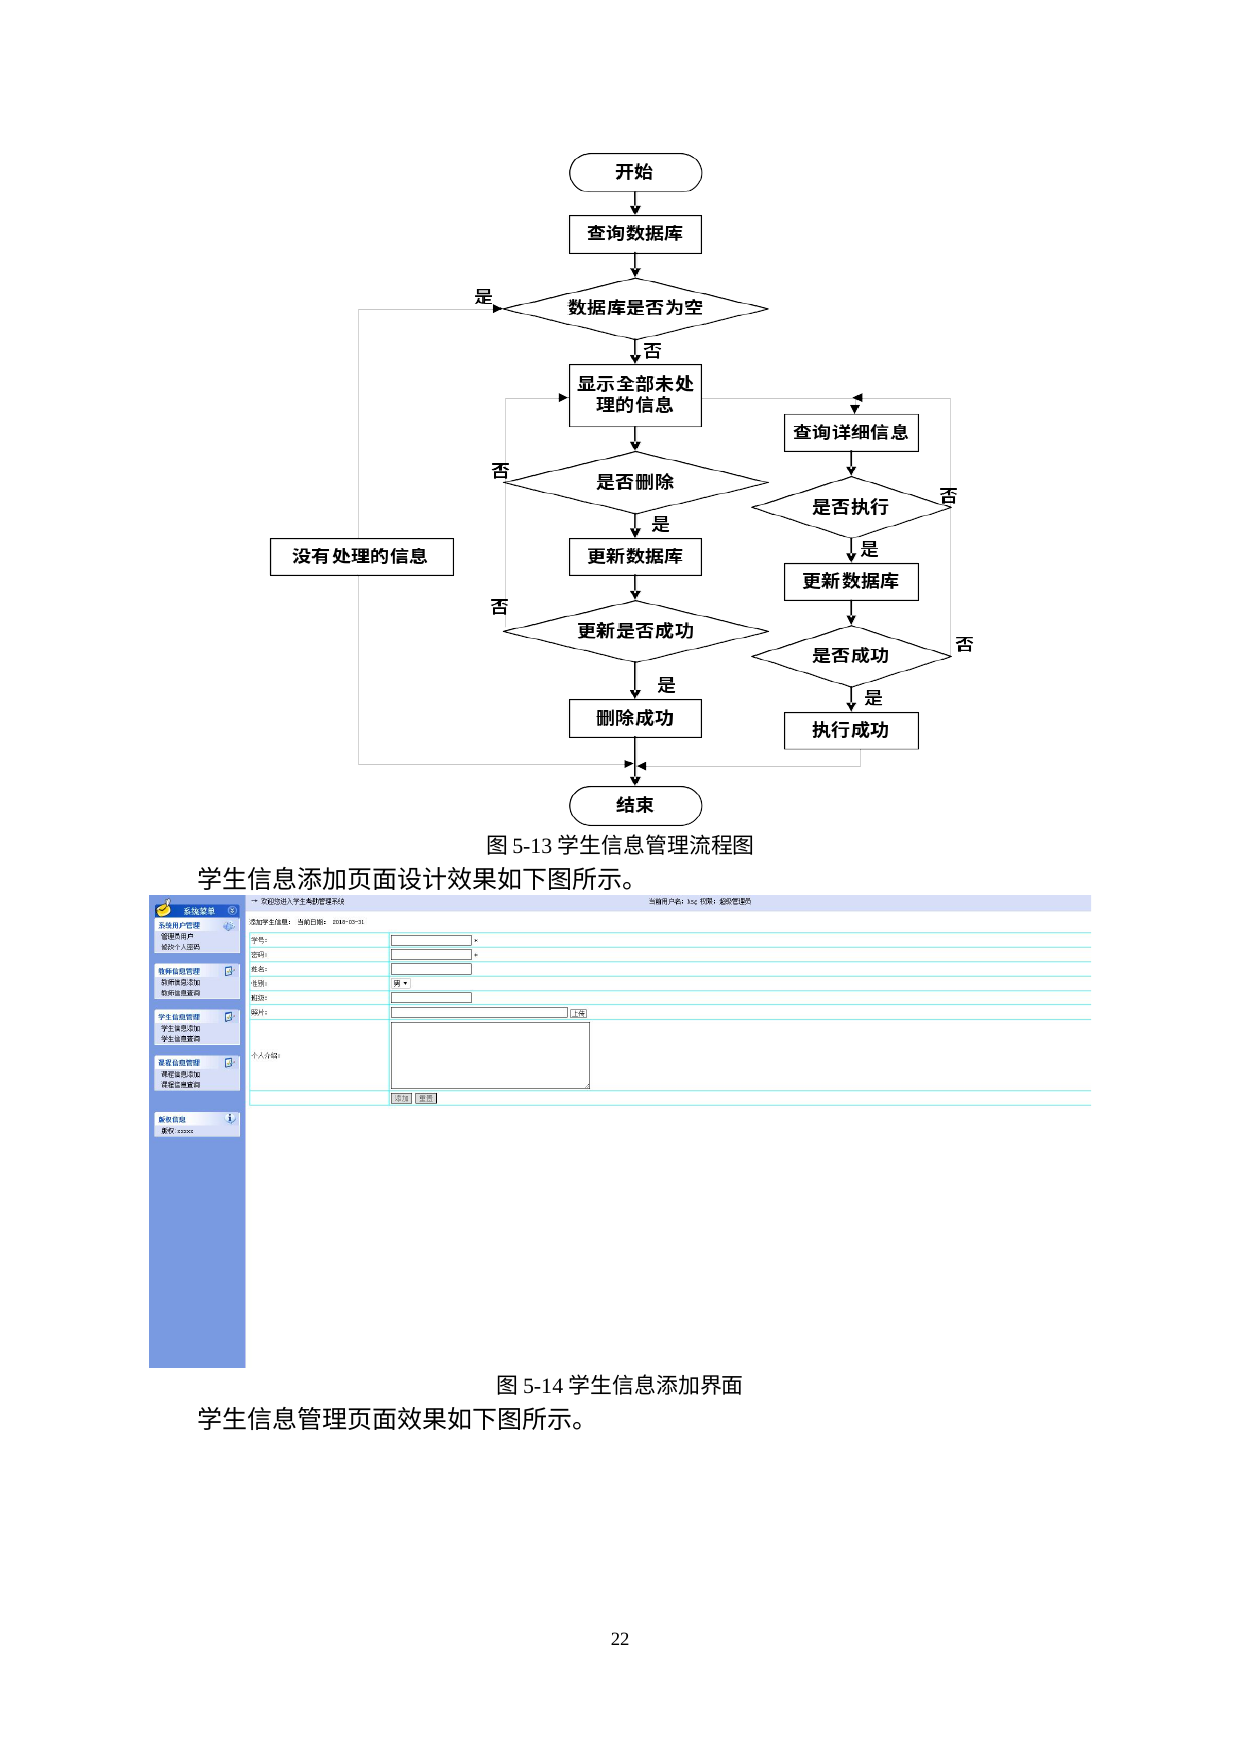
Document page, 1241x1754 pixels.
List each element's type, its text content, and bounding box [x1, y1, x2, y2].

picture [149, 895, 1092, 1368]
text 学生信息添加页面设计效果如下图所示。 [148, 859, 1092, 896]
text 学生信息管理页面效果如下图所示。 [148, 1399, 1092, 1436]
text 图5-13 学生信息管理流程图 [148, 828, 1092, 859]
text 图5-14 学生信息添加界面 [148, 1368, 1092, 1399]
